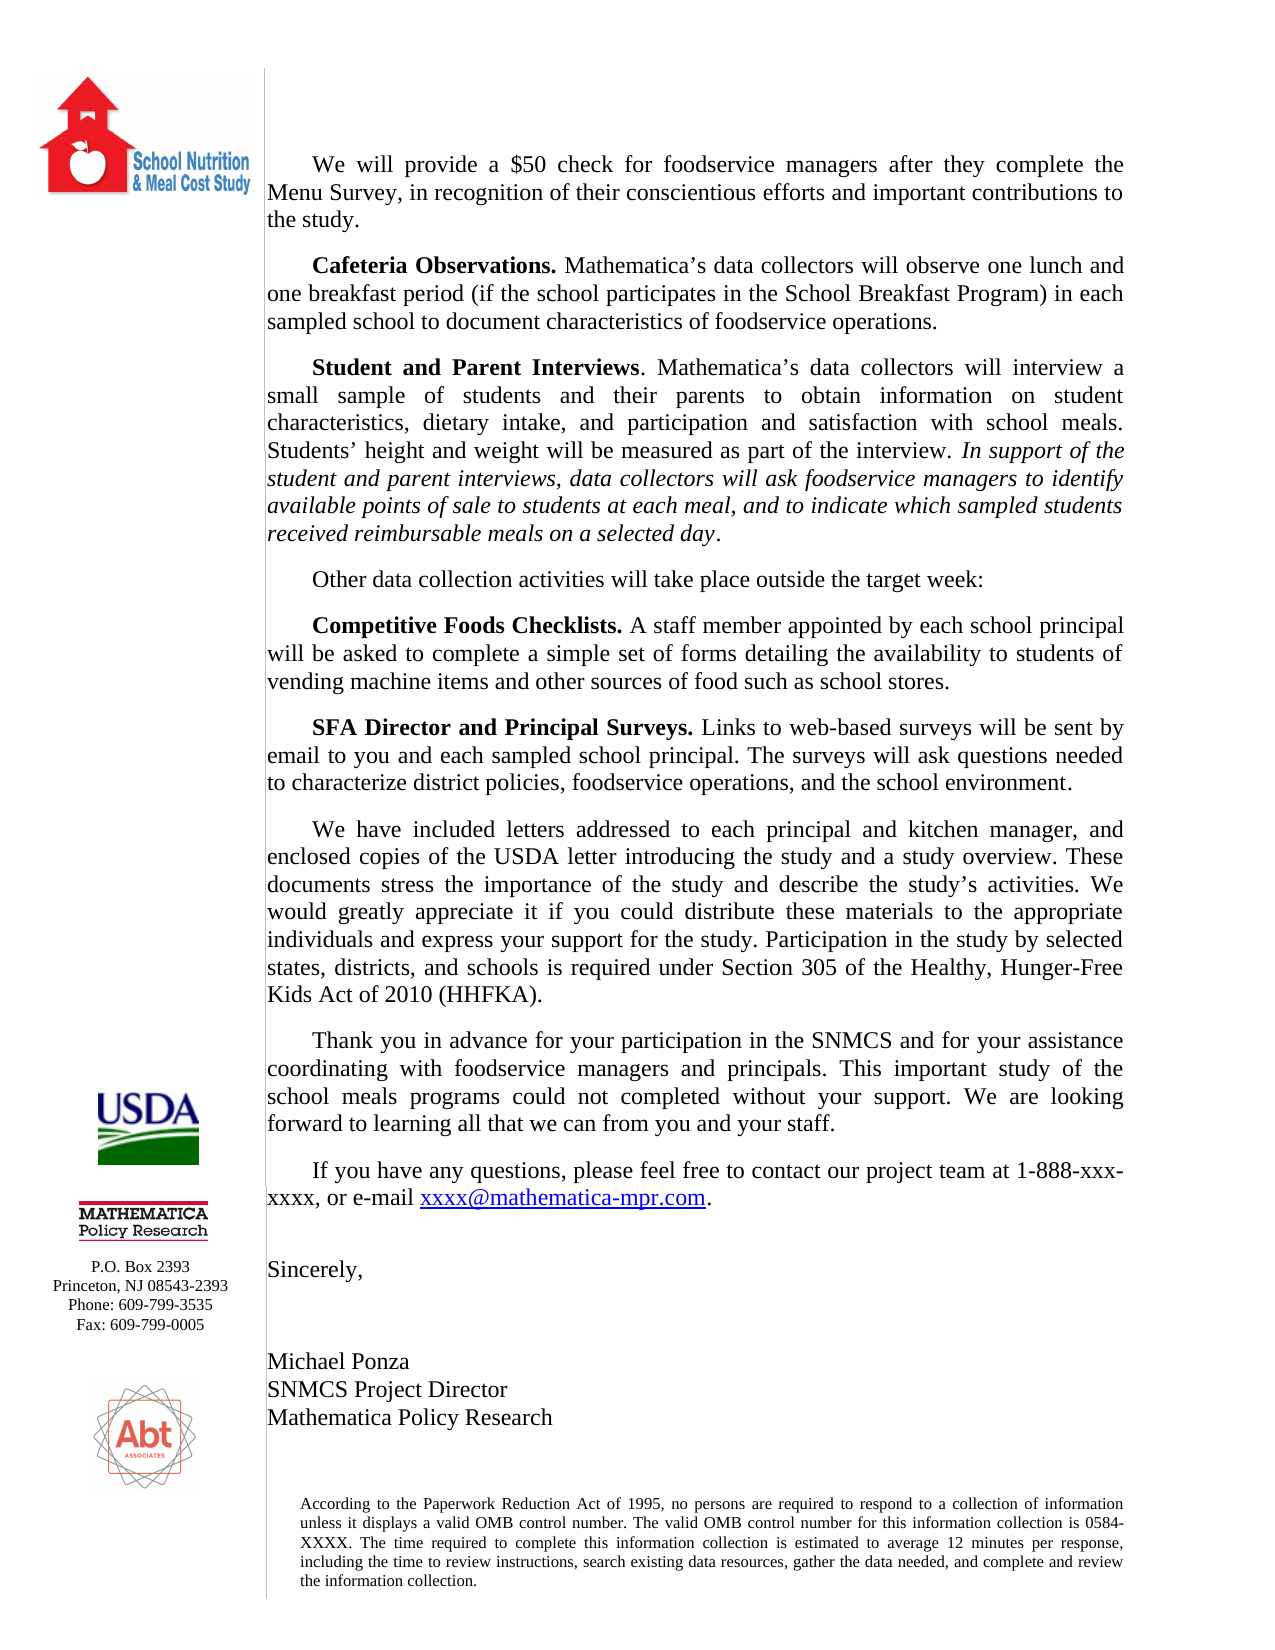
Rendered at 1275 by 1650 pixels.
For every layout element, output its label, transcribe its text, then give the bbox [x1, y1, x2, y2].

picture [79, 1201, 208, 1241]
text SFA Director and Principal Surveys. Links to web-based surveys will be sent by email to you and each sampled school principal. The surveys will ask questions needed to characterize district policies, foodservice operations, and the school environment. [150, 713, 1125, 796]
picture [98, 1092, 199, 1165]
text SNMCS Project Director [150, 1375, 1125, 1403]
text If you have any questions, please feel free to contact our project team at 1-888-xxx-xxxx, or e-mail xxxx@mathematica-mpr.com. [150, 1156, 1125, 1211]
picture [90, 1382, 199, 1491]
text Michael Ponza [150, 1347, 1125, 1375]
text Other data collection activities will take place outside the target week: [150, 565, 1125, 593]
text Competitive Foods Checklists. A staff member appointed by each school principal will be asked to complete a simple set of forms detailing the availability to students of vending machine items and other sources of food such as school stores. [150, 611, 1125, 694]
text Thank you in advance for your participation in the SNMCS and for your assistance coordinating with foodservice managers and principals. This important study of the school meals programs could not completed without your support. We are looking forward to learning all that we can from you and your staff. [150, 1027, 1125, 1137]
picture [36, 73, 254, 198]
text We will provide a $50 check for foodservice managers after they complete the Menu Survey, in recognition of their conscientious efforts and important contributions to the study. [150, 150, 1125, 233]
text We have included letters addressed to each principal and kitchen manager, and enclosed copies of the USDA letter introducing the study and a study overview. These documents stress the importance of the study and describe the study’s activities. We would greatly appreciate it if you could distribute these materials to the appropriate individuals and express your support for the study. Participation in the study by selected states, districts, and schools is required under Section 305 of the Healthy, Hunger-Free Kids Act of 2010 (HHFKA). [150, 814, 1125, 1008]
text Cafeteria Observations. Mathematica’s data collectors will observe one lunch and one breakfast period (if the school participates in the School Breakfast Program) in each sampled school to document characteristics of foodservice operations. [150, 252, 1125, 334]
text Student and Parent Interviews. Mathematica’s data collectors will interview a small sample of students and their parents to obtain information on student characteristics, dietary intake, and participation and satisfaction with school meals. Students’ height and weight will be measured as part of the interview. In support of the student and parent interviews, data collectors will ask foodservice managers to identify available points of sale to students at each meal, and to indicate which sampled students received reimbursable meals on a selected day. [150, 353, 1125, 546]
text Sincerely, [150, 1255, 1125, 1282]
text Mathematica Policy Research [150, 1403, 1125, 1430]
